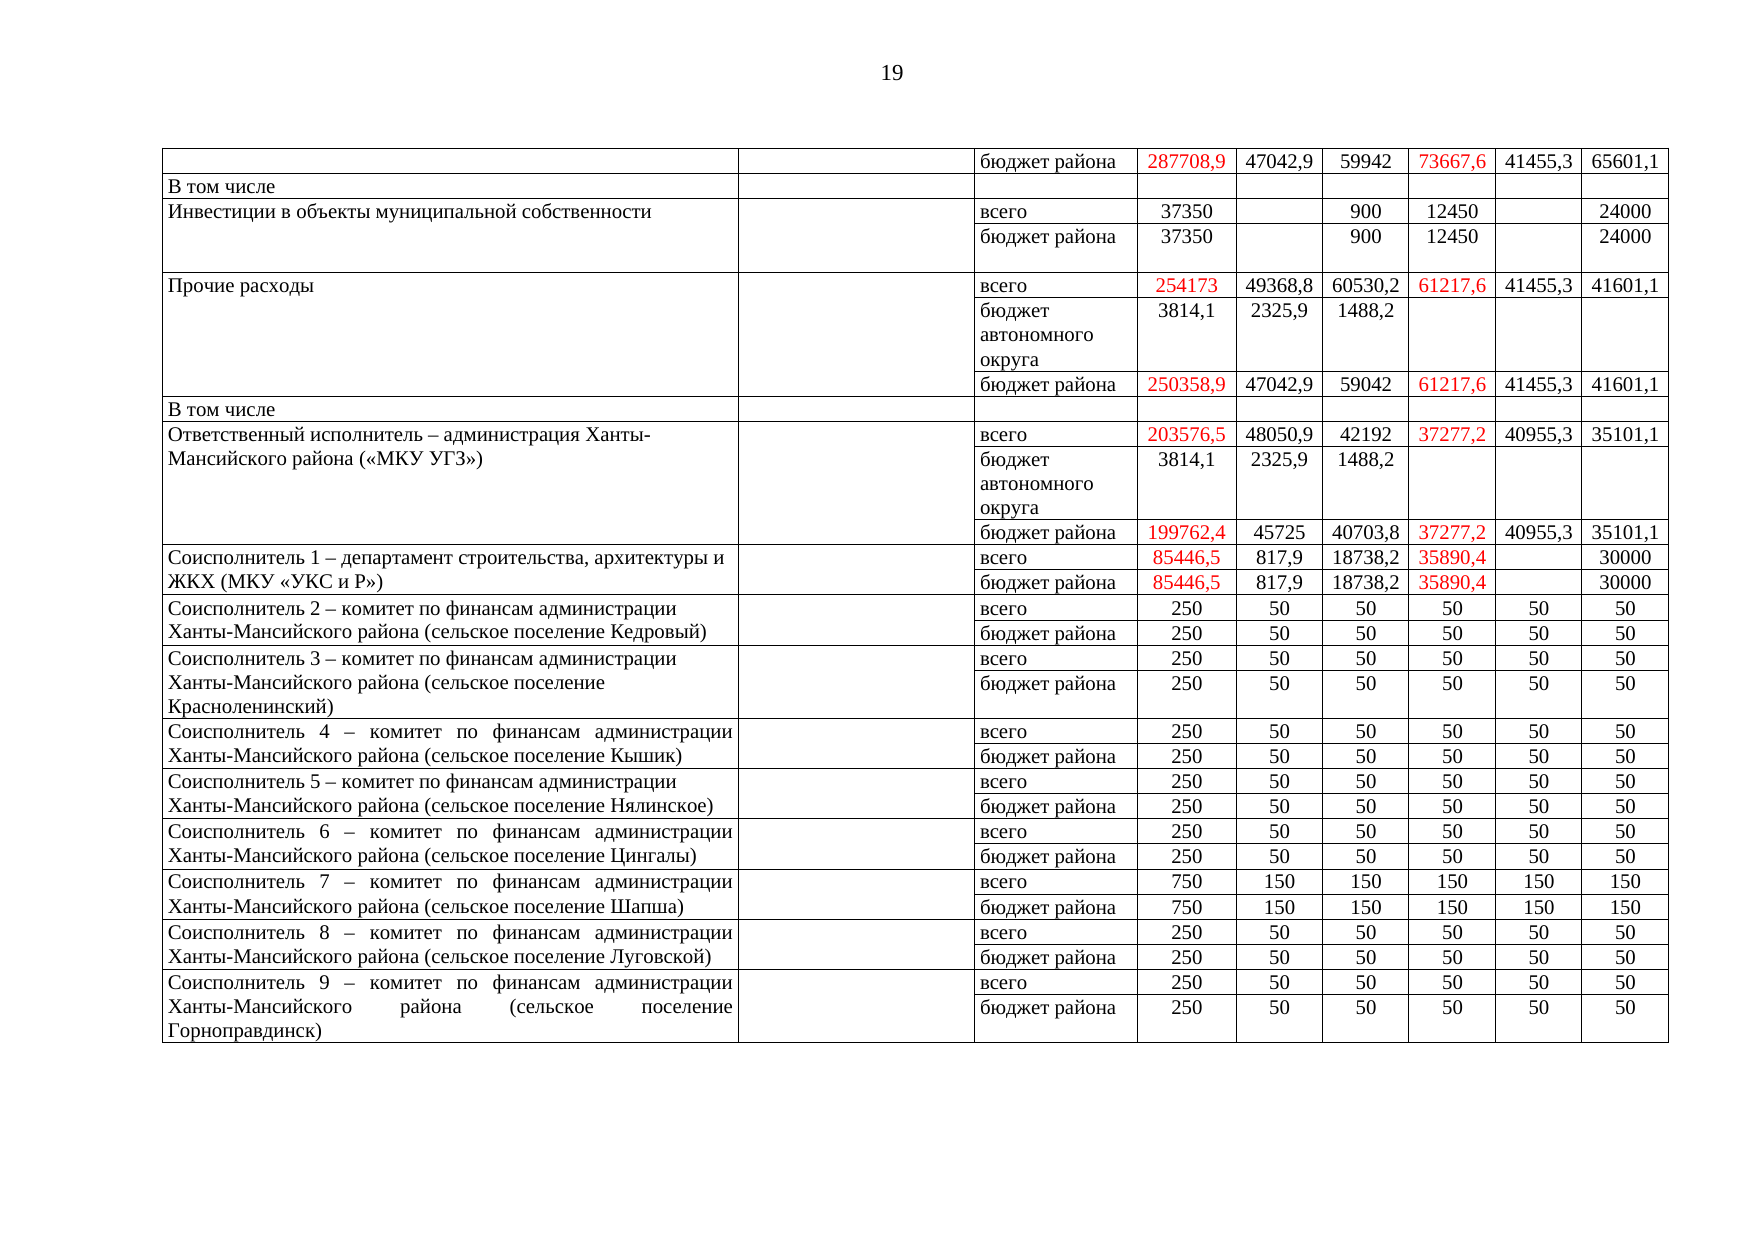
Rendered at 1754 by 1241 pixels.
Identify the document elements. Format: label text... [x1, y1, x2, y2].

table_cell 50 [1496, 671, 1581, 718]
table_cell 250358,9 [1138, 372, 1236, 396]
table_cell 50 [1496, 621, 1581, 644]
table_cell 41455,3 [1496, 372, 1581, 396]
table_cell 50 [1237, 744, 1322, 768]
table_cell 50 [1237, 646, 1322, 670]
table_cell [739, 970, 974, 1042]
table_cell 60530,2 [1323, 273, 1408, 297]
table_cell 24000 [1582, 224, 1668, 272]
table_cell 40955,3 [1496, 520, 1581, 544]
table_cell 50 [1409, 945, 1495, 969]
table_cell [1496, 570, 1581, 594]
table_cell 150 [1323, 895, 1408, 919]
table_cell 50 [1323, 595, 1408, 619]
table_cell 2325,9 [1237, 447, 1322, 519]
table_cell бюджет района [975, 372, 1137, 396]
table_cell [1496, 174, 1581, 198]
table_cell [739, 646, 974, 718]
table_cell [1138, 174, 1236, 198]
table_cell 150 [1496, 870, 1581, 893]
table_cell 50 [1582, 945, 1668, 969]
table_cell [1582, 397, 1668, 421]
table_cell 61217,6 [1409, 372, 1495, 396]
table_cell [1323, 174, 1408, 198]
table_cell 50 [1323, 819, 1408, 843]
table_cell 50 [1409, 995, 1495, 1042]
table_cell [1237, 199, 1322, 223]
table_cell 50 [1582, 794, 1668, 818]
table_cell 40955,3 [1496, 422, 1581, 446]
table_cell 150 [1237, 870, 1322, 893]
table_cell [739, 870, 974, 919]
table_cell 50 [1496, 920, 1581, 944]
table_cell всего [975, 920, 1137, 944]
table_cell 199762,4 [1138, 520, 1236, 544]
table_cell 18738,2 [1323, 570, 1408, 594]
table_cell 50 [1323, 719, 1408, 743]
table_cell всего [975, 199, 1137, 223]
table_cell 50 [1237, 844, 1322, 868]
table_cell 50 [1237, 995, 1322, 1042]
table_cell [739, 719, 974, 768]
table_cell 50 [1496, 995, 1581, 1042]
table_cell бюджет района [975, 149, 1137, 173]
table_cell В том числе [163, 397, 738, 421]
table_cell бюджет автономного округа [975, 447, 1137, 519]
table_cell 65601,1 [1582, 149, 1668, 173]
table_cell 250 [1138, 646, 1236, 670]
table_cell бюджет района [975, 671, 1137, 718]
table_cell 817,9 [1237, 545, 1322, 569]
table_cell 50 [1582, 595, 1668, 619]
table_cell 250 [1138, 995, 1236, 1042]
table_cell 50 [1496, 844, 1581, 868]
table_cell Соисполнитель 1 – департамент строительства, архитектуры и ЖКХ (МКУ «УКС и Р») [163, 545, 738, 594]
table_cell 41455,3 [1496, 149, 1581, 173]
table_cell 41601,1 [1582, 372, 1668, 396]
table_cell 30000 [1582, 545, 1668, 569]
table_cell [1496, 545, 1581, 569]
table_cell 150 [1582, 870, 1668, 893]
table_cell 50 [1409, 595, 1495, 619]
table_cell 50 [1409, 769, 1495, 793]
table_cell всего [975, 970, 1137, 994]
table_cell 47042,9 [1237, 149, 1322, 173]
table_cell 12450 [1409, 224, 1495, 272]
table_cell [739, 397, 974, 421]
table_cell 35101,1 [1582, 422, 1668, 446]
table_cell 750 [1138, 870, 1236, 893]
table_cell 50 [1237, 819, 1322, 843]
table_cell [739, 422, 974, 544]
table_cell 50 [1323, 769, 1408, 793]
table_cell [1582, 174, 1668, 198]
table_cell 50 [1323, 970, 1408, 994]
table_cell [1496, 447, 1581, 519]
table_cell [739, 920, 974, 969]
table_cell 85446,5 [1138, 545, 1236, 569]
table_cell 50 [1496, 646, 1581, 670]
table_cell 250 [1138, 719, 1236, 743]
table_cell [1409, 174, 1495, 198]
table_cell 50 [1237, 769, 1322, 793]
table_cell бюджет района [975, 744, 1137, 768]
table_cell 150 [1409, 895, 1495, 919]
table_cell [739, 199, 974, 272]
table_cell 50 [1323, 945, 1408, 969]
table_cell 50 [1409, 819, 1495, 843]
table_cell 24000 [1582, 199, 1668, 223]
table_cell 35890,4 [1409, 570, 1495, 594]
table_cell 250 [1138, 769, 1236, 793]
table_cell [1496, 199, 1581, 223]
table_cell 250 [1138, 671, 1236, 718]
table_cell бюджет района [975, 995, 1137, 1042]
table_cell 50 [1323, 920, 1408, 944]
table_cell 250 [1138, 920, 1236, 944]
table_cell Прочие расходы [163, 273, 738, 396]
table_cell 2325,9 [1237, 298, 1322, 371]
table_cell [975, 174, 1137, 198]
table_cell всего [975, 273, 1137, 297]
table_cell бюджет района [975, 844, 1137, 868]
table_cell 50 [1323, 995, 1408, 1042]
table_cell [739, 273, 974, 396]
table_cell 50 [1237, 970, 1322, 994]
table_cell [1496, 224, 1581, 272]
table_cell всего [975, 422, 1137, 446]
table_cell [1496, 298, 1581, 371]
table_cell всего [975, 870, 1137, 893]
table_cell 30000 [1582, 570, 1668, 594]
table_cell всего [975, 595, 1137, 619]
table_cell всего [975, 819, 1137, 843]
table_cell 250 [1138, 744, 1236, 768]
table_cell 50 [1496, 744, 1581, 768]
table_cell [1237, 224, 1322, 272]
table_cell 18738,2 [1323, 545, 1408, 569]
table_cell 817,9 [1237, 570, 1322, 594]
table_cell 50 [1237, 595, 1322, 619]
table_cell 203576,5 [1138, 422, 1236, 446]
table_cell В том числе [163, 174, 738, 198]
table_cell бюджет района [975, 621, 1137, 644]
table_cell 50 [1582, 844, 1668, 868]
table_cell 37350 [1138, 199, 1236, 223]
table_cell 50 [1496, 595, 1581, 619]
table_cell 50 [1237, 621, 1322, 644]
table_cell 50 [1409, 671, 1495, 718]
table_cell 59042 [1323, 372, 1408, 396]
table_cell 50 [1409, 621, 1495, 644]
table_cell 900 [1323, 224, 1408, 272]
table_cell 750 [1138, 895, 1236, 919]
table_cell бюджет района [975, 945, 1137, 969]
table_cell 50 [1582, 819, 1668, 843]
table_cell Соисполнитель 7 – комитет по финансам администрации Ханты-Мансийского района (сельское поселение Шапша) [163, 870, 738, 919]
table_cell 900 [1323, 199, 1408, 223]
table_cell Ответственный исполнитель – администрация Ханты-Мансийского района («МКУ УГЗ») [163, 422, 738, 544]
table_cell [1409, 298, 1495, 371]
table_cell 254173 [1138, 273, 1236, 297]
table_cell всего [975, 545, 1137, 569]
table_cell 150 [1323, 870, 1408, 893]
table_cell [1409, 397, 1495, 421]
table_cell 250 [1138, 621, 1236, 644]
table_cell Соисполнитель 8 – комитет по финансам администрации Ханты-Мансийского района (сельское поселение Луговской) [163, 920, 738, 969]
table_cell 50 [1409, 744, 1495, 768]
table_cell [739, 545, 974, 594]
table_cell 40703,8 [1323, 520, 1408, 544]
table_cell [739, 769, 974, 818]
table_cell Соисполнитель 3 – комитет по финансам администрации Ханты-Мансийского района (сельское поселение Красноленинский) [163, 646, 738, 718]
table_cell 35890,4 [1409, 545, 1495, 569]
table_cell 50 [1409, 719, 1495, 743]
table_cell 61217,6 [1409, 273, 1495, 297]
table_cell бюджет района [975, 895, 1137, 919]
table_cell 37350 [1138, 224, 1236, 272]
table_cell 150 [1582, 895, 1668, 919]
table_cell Соисполнитель 6 – комитет по финансам администрации Ханты-Мансийского района (сельское поселение Цингалы) [163, 819, 738, 868]
table_cell бюджет района [975, 224, 1137, 272]
table_cell 35101,1 [1582, 520, 1668, 544]
table_cell 85446,5 [1138, 570, 1236, 594]
table_cell [1323, 397, 1408, 421]
table_cell Соисполнитель 4 – комитет по финансам администрации Ханты-Мансийского района (сельское поселение Кышик) [163, 719, 738, 768]
table_cell 50 [1323, 744, 1408, 768]
table_cell 48050,9 [1237, 422, 1322, 446]
table_cell 50 [1409, 970, 1495, 994]
table_cell 287708,9 [1138, 149, 1236, 173]
table_cell 50 [1582, 769, 1668, 793]
table_cell бюджет района [975, 520, 1137, 544]
table_cell [739, 819, 974, 868]
table_cell 150 [1237, 895, 1322, 919]
table_cell 73667,6 [1409, 149, 1495, 173]
table_cell [1582, 447, 1668, 519]
table_cell 50 [1237, 719, 1322, 743]
table_cell 50 [1582, 920, 1668, 944]
table_cell 42192 [1323, 422, 1408, 446]
table_cell 250 [1138, 595, 1236, 619]
table_cell [739, 595, 974, 644]
table_cell всего [975, 719, 1137, 743]
table_cell бюджет района [975, 794, 1137, 818]
table_cell 50 [1496, 794, 1581, 818]
table_cell 50 [1409, 920, 1495, 944]
table_cell 41455,3 [1496, 273, 1581, 297]
table_cell 50 [1496, 945, 1581, 969]
table_cell [1138, 397, 1236, 421]
table_cell 50 [1496, 719, 1581, 743]
table_cell 50 [1582, 744, 1668, 768]
table_cell 50 [1582, 646, 1668, 670]
table_cell 150 [1496, 895, 1581, 919]
table_cell 50 [1237, 920, 1322, 944]
table_cell бюджет района [975, 570, 1137, 594]
table_cell 50 [1409, 646, 1495, 670]
table_cell [1409, 447, 1495, 519]
table_cell 50 [1496, 819, 1581, 843]
table_cell 49368,8 [1237, 273, 1322, 297]
table_cell 50 [1237, 945, 1322, 969]
table_cell [1237, 174, 1322, 198]
table_cell [739, 174, 974, 198]
table_cell 250 [1138, 970, 1236, 994]
table_cell 150 [1409, 870, 1495, 893]
table_cell 250 [1138, 819, 1236, 843]
table_cell 50 [1409, 794, 1495, 818]
table_cell 47042,9 [1237, 372, 1322, 396]
table_cell 41601,1 [1582, 273, 1668, 297]
table_cell 50 [1323, 621, 1408, 644]
table_cell всего [975, 646, 1137, 670]
table_cell Соисполнитель 9 – комитет по финансам администрации Ханты-Мансийского района (сельское поселение Горноправдинск) [163, 970, 738, 1042]
table_cell 50 [1409, 844, 1495, 868]
table_cell 59942 [1323, 149, 1408, 173]
table_cell 50 [1496, 970, 1581, 994]
table_cell 50 [1582, 671, 1668, 718]
table_cell 37277,2 [1409, 520, 1495, 544]
table_cell 37277,2 [1409, 422, 1495, 446]
table_cell Соисполнитель 5 – комитет по финансам администрации Ханты-Мансийского района (сельское поселение Нялинское) [163, 769, 738, 818]
table_cell 50 [1323, 671, 1408, 718]
table_cell [1496, 397, 1581, 421]
table_cell 1488,2 [1323, 298, 1408, 371]
table_cell Инвестиции в объекты муниципальной собственности [163, 199, 738, 272]
table_cell 12450 [1409, 199, 1495, 223]
table_cell 50 [1237, 794, 1322, 818]
table_cell 50 [1582, 719, 1668, 743]
table_cell 3814,1 [1138, 298, 1236, 371]
table_cell 50 [1237, 671, 1322, 718]
table_cell 50 [1323, 844, 1408, 868]
table_cell 50 [1582, 621, 1668, 644]
table_cell 250 [1138, 794, 1236, 818]
table_cell 1488,2 [1323, 447, 1408, 519]
table_cell 50 [1323, 794, 1408, 818]
table_cell 50 [1582, 995, 1668, 1042]
table_cell всего [975, 769, 1137, 793]
table_cell 50 [1496, 769, 1581, 793]
table_cell 3814,1 [1138, 447, 1236, 519]
table_cell [1237, 397, 1322, 421]
table_cell 250 [1138, 945, 1236, 969]
table_cell [975, 397, 1137, 421]
table_cell 250 [1138, 844, 1236, 868]
table_cell 50 [1582, 970, 1668, 994]
table_cell Соисполнитель 2 – комитет по финансам администрации Ханты-Мансийского района (сельское поселение Кедровый) [163, 595, 738, 644]
table_cell [1582, 298, 1668, 371]
table_cell бюджет автономного округа [975, 298, 1137, 371]
table_cell 45725 [1237, 520, 1322, 544]
table_cell 50 [1323, 646, 1408, 670]
